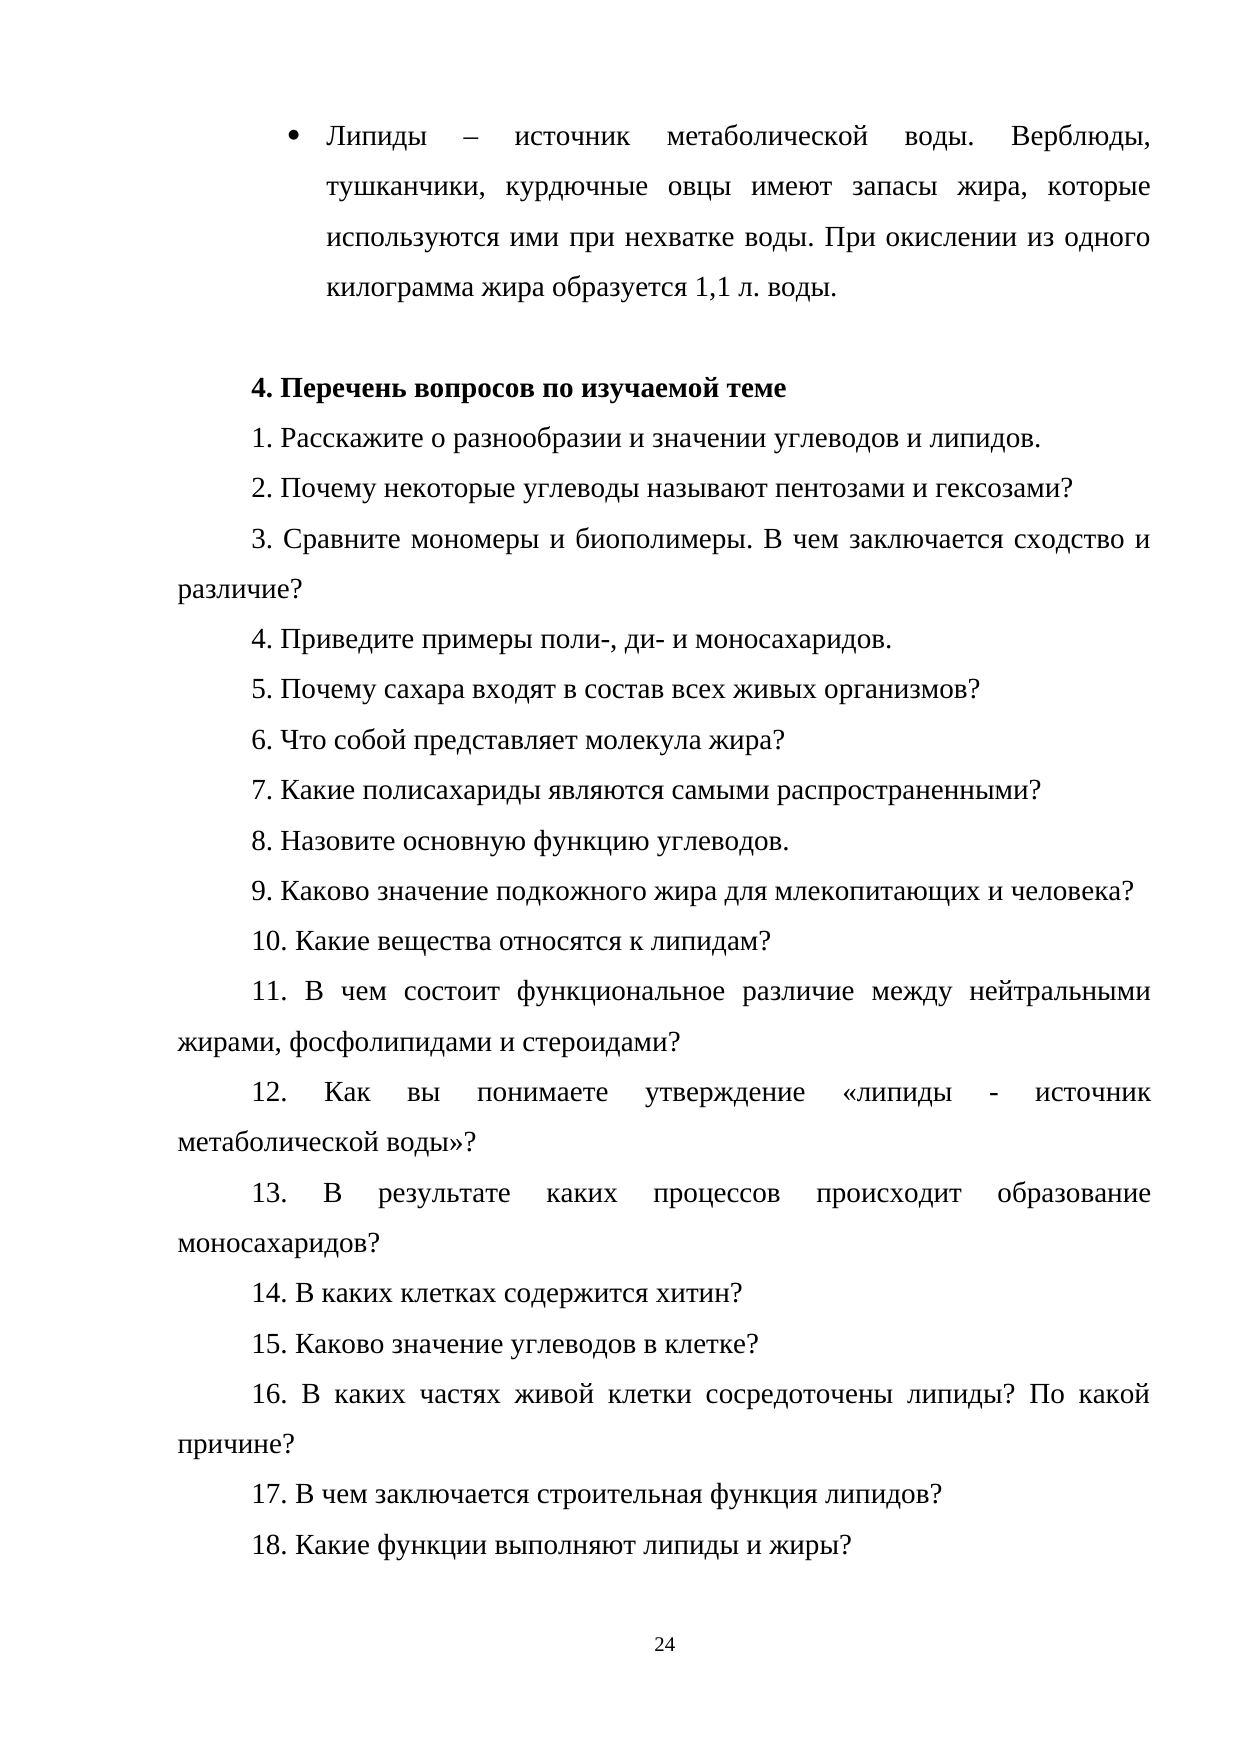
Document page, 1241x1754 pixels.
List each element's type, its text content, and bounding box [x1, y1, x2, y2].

text 18. Какие функции выполняют липиды и жиры? [177, 1527, 1152, 1561]
text 1. Расскажите о разнообразии и значении углеводов и липидов. [177, 420, 1152, 454]
text 12. Как вы понимаете утверждение «липиды - источник метаболической воды»? [177, 1074, 1152, 1158]
text 14. В каких клетках содержится хитин? [177, 1275, 1152, 1309]
text 9. Каково значение подкожного жира для млекопитающих и человека? [177, 873, 1152, 906]
text 4. Перечень вопросов по изучаемой теме [177, 370, 1152, 403]
text 10. Какие вещества относятся к липидам? [177, 923, 1152, 957]
text 11. В чем состоит функциональное различие между нейтральными жирами, фосфолипидами и стероидами? [177, 973, 1152, 1057]
text 15. Каково значение углеводов в клетке? [177, 1326, 1152, 1359]
text 2. Почему некоторые углеводы называют пентозами и гексозами? [177, 470, 1152, 504]
text 13. В результате каких процессов происходит образование моносахаридов? [177, 1175, 1152, 1259]
text 6. Что собой представляет молекула жира? [177, 722, 1152, 756]
list Липиды – источник метаболической воды. Верблюды, тушканчики, курдючные овцы имеют запасы жира, которые используются ими при нехватке воды. При окислении из одного килограмма жира образуется 1,1 л. воды. [288, 118, 1152, 303]
text 4. Приведите примеры поли-, ди- и моносахаридов. [177, 621, 1152, 655]
text 8. Назовите основную функцию углеводов. [177, 823, 1152, 856]
text 16. В каких частях живой клетки сосредоточены липиды? По какой причине? [177, 1376, 1152, 1460]
text 3. Сравните мономеры и биополимеры. В чем заключается сходство и различие? [177, 521, 1152, 604]
text 5. Почему сахара входят в состав всех живых организмов? [177, 672, 1152, 705]
text 7. Какие полисахариды являются самыми распространенными? [177, 772, 1152, 806]
text 17. В чем заключается строительная функция липидов? [177, 1477, 1152, 1510]
